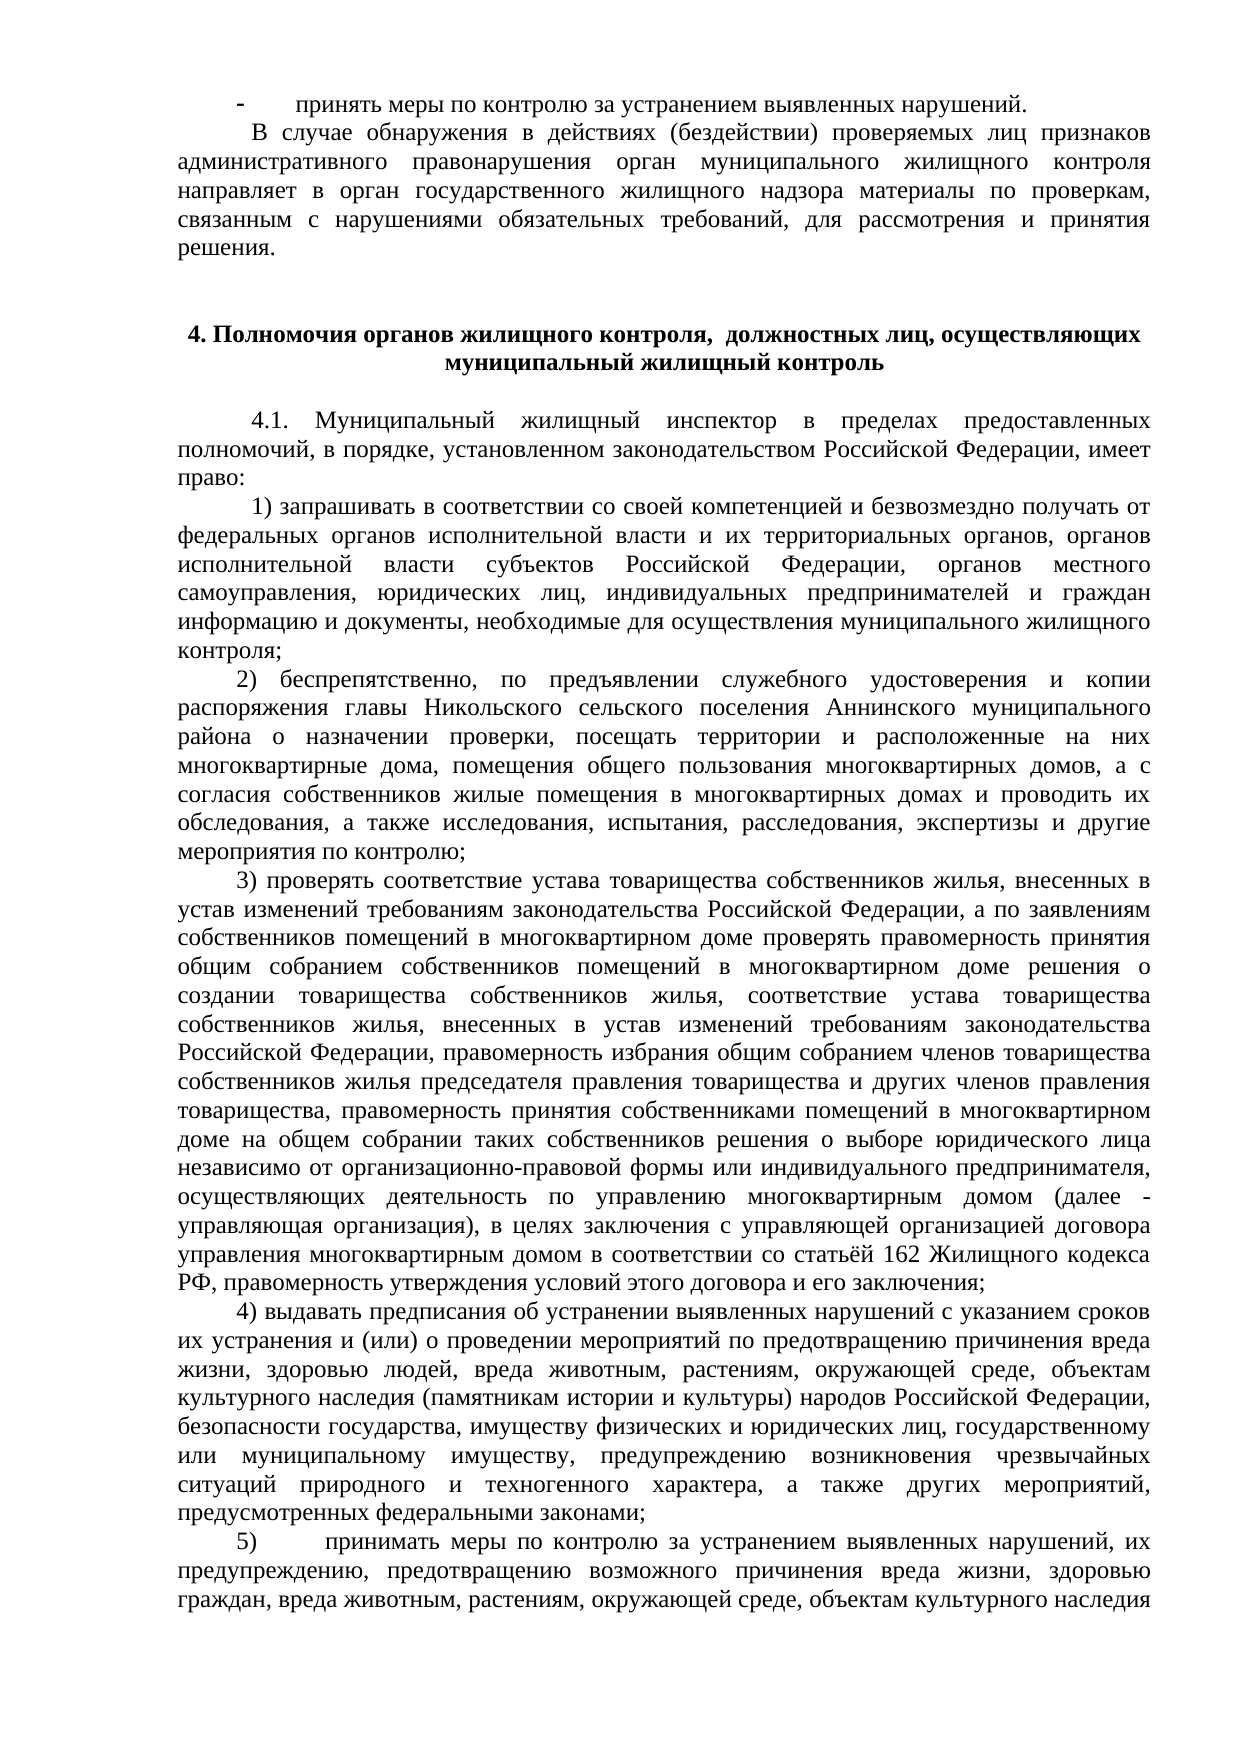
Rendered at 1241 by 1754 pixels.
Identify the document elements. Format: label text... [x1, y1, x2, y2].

text 4) выдавать предписания об устранении выявленных нарушений с указанием сроков их устранения и (или) о проведении мероприятий по предотвращению причинения вреда жизни, здоровью людей, вреда животным, растениям, окружающей среде, объектам культурного наследия (памятникам истории и культуры) народов Российской Федерации, безопасности государства, имуществу физических и юридических лиц, государственному или муниципальному имуществу, предупреждению возникновения чрезвычайных ситуаций природного и техногенного характера, а также других мероприятий, предусмотренных федеральными законами; [177, 1296, 1152, 1526]
list принять меры по контролю за устранением выявленных нарушений. [177, 89, 1152, 117]
text 4. Полномочия органов жилищного контроля, должностных лиц, осуществляющих муниципальный жилищный контроль [177, 319, 1152, 376]
text 1) запрашивать в соответствии со своей компетенцией и безвозмездно получать от федеральных органов исполнительной власти и их территориальных органов, органов исполнительной власти субъектов Российской Федерации, органов местного самоуправления, юридических лиц, индивидуальных предпринимателей и граждан информацию и документы, необходимые для осуществления муниципального жилищного контроля; [177, 491, 1152, 664]
text 2) беспрепятственно, по предъявлении служебного удостоверения и копии распоряжения главы Никольского сельского поселения Аннинского муниципального района о назначении проверки, посещать территории и расположенные на них многоквартирные дома, помещения общего пользования многоквартирных домов, а с согласия собственников жилые помещения в многоквартирных домах и проводить их обследования, а также исследования, испытания, расследования, экспертизы и другие мероприятия по контролю; [177, 664, 1152, 865]
text 3) проверять соответствие устава товарищества собственников жилья, внесенных в устав изменений требованиям законодательства Российской Федерации, а по заявлениям собственников помещений в многоквартирном доме проверять правомерность принятия общим собранием собственников помещений в многоквартирном доме решения о создании товарищества собственников жилья, соответствие устава товарищества собственников жилья, внесенных в устав изменений требованиям законодательства Российской Федерации, правомерность избрания общим собранием членов товарищества собственников жилья председателя правления товарищества и других членов правления товарищества, правомерность принятия собственниками помещений в многоквартирном доме на общем собрании таких собственников решения о выборе юридического лица независимо от организационно-правовой формы или индивидуального предпринимателя, осуществляющих деятельность по управлению многоквартирным домом (далее - управляющая организация), в целях заключения с управляющей организацией договора управления многоквартирным домом в соответствии со статьёй 162 Жилищного кодекса РФ, правомерность утверждения условий этого договора и его заключения; [177, 865, 1152, 1296]
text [177, 1526, 1152, 1612]
text В случае обнаружения в действиях (бездействии) проверяемых лиц признаков административного правонарушения орган муниципального жилищного контроля направляет в орган государственного жилищного надзора материалы по проверкам, связанным с нарушениями обязательных требований, для рассмотрения и принятия решения. [177, 117, 1152, 261]
text 4.1. Муниципальный жилищный инспектор в пределах предоставленных полномочий, в порядке, установленном законодательством Российской Федерации, имеет право: [177, 405, 1152, 491]
